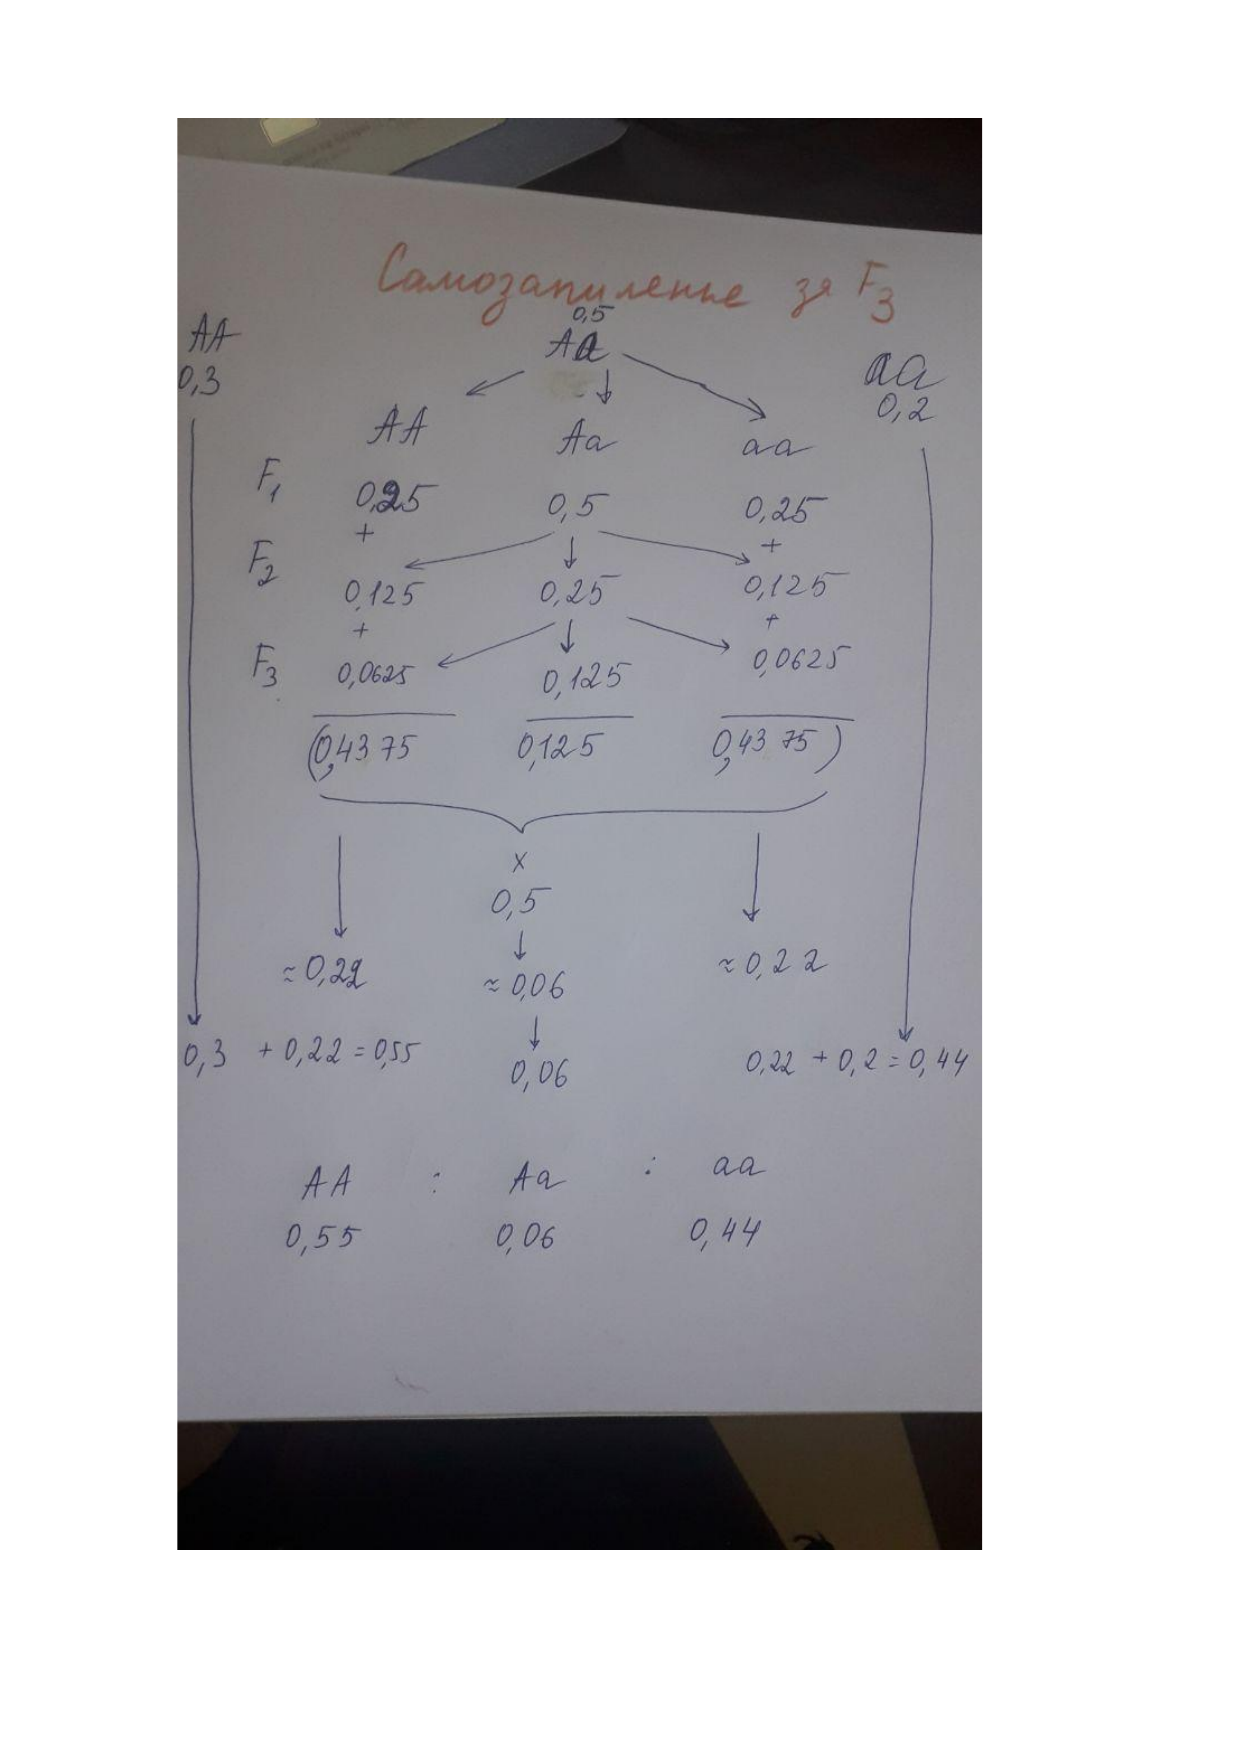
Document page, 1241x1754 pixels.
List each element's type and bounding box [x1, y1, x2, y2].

picture [177, 118, 983, 1550]
